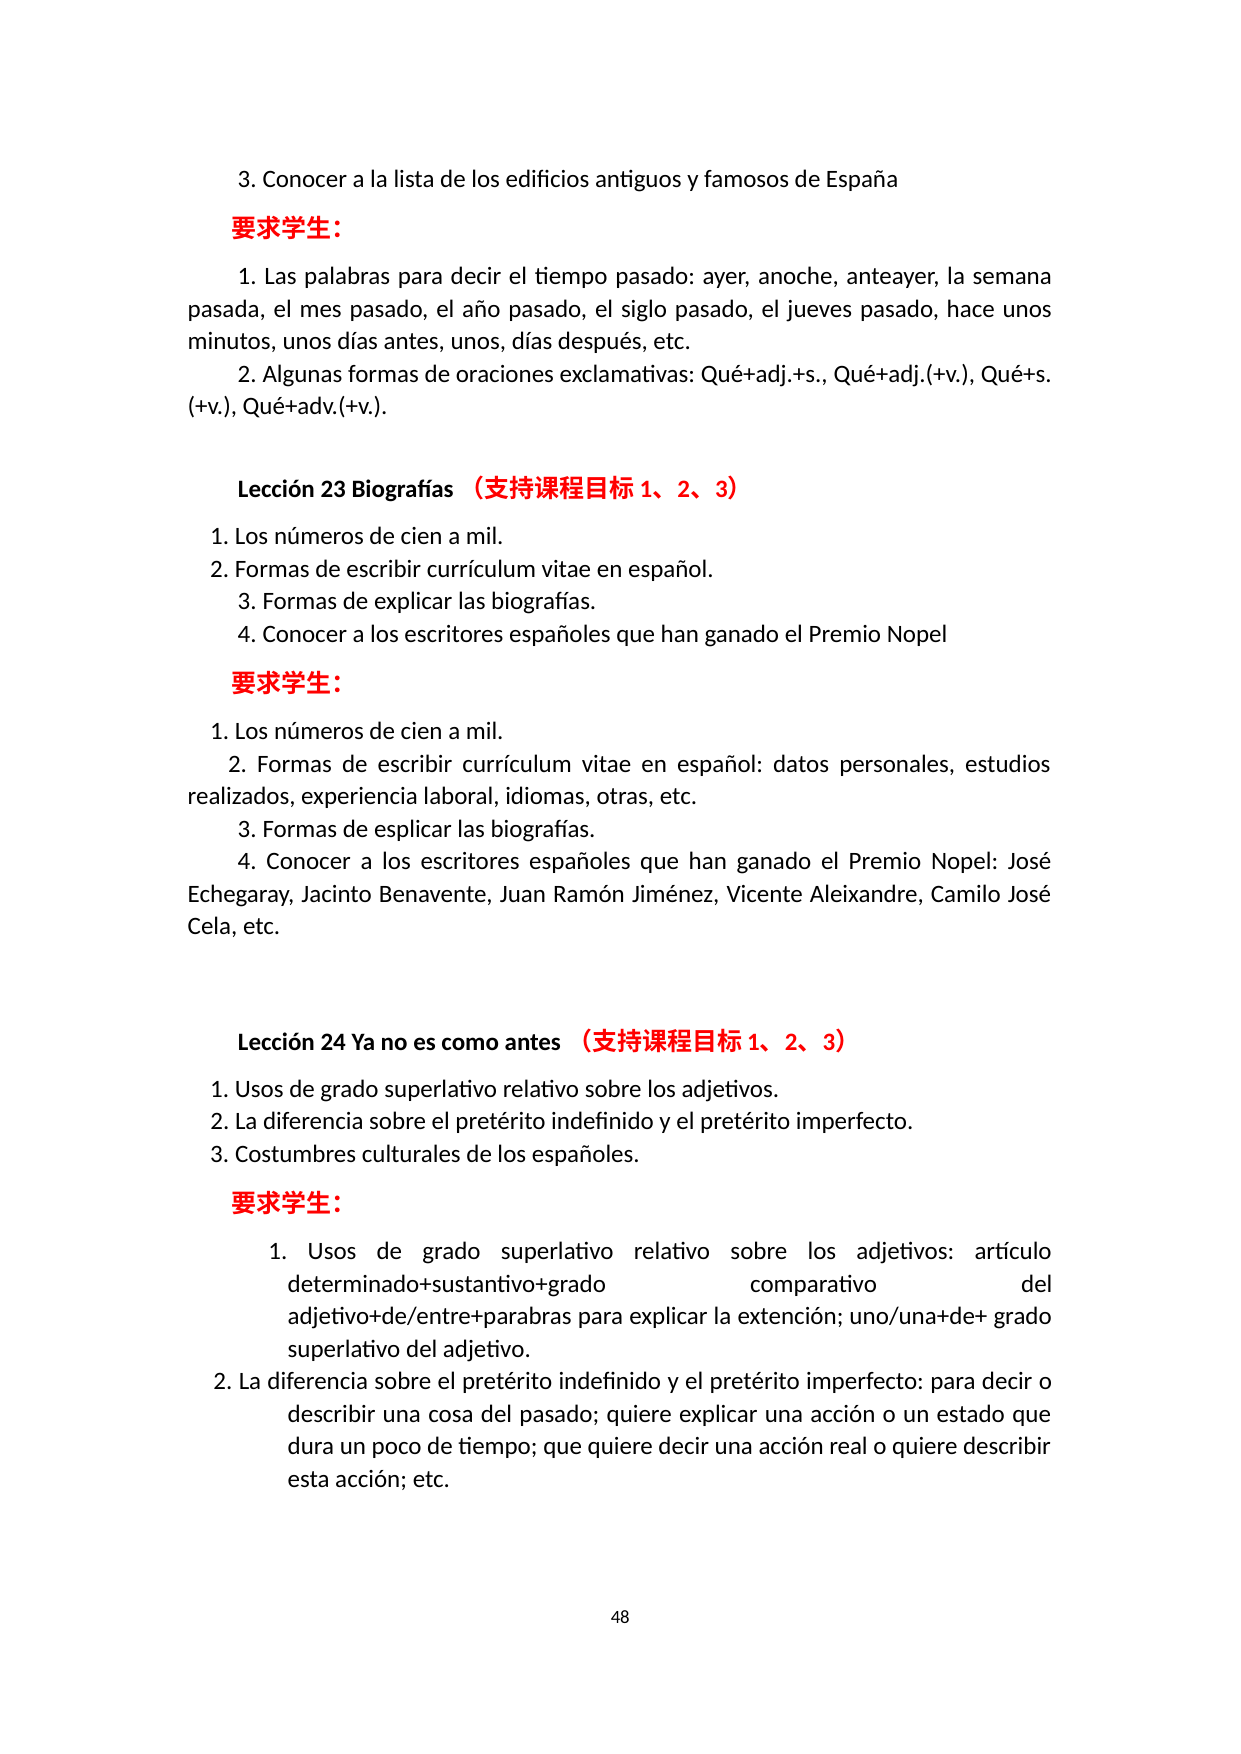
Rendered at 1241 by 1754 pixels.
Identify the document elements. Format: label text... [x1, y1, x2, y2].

text 要求学生： [231, 194, 1053, 259]
text 要求学生： [231, 649, 1053, 714]
text 1. Los números de cien a mil. [187, 519, 1053, 552]
text 1. Las palabras para decir el tiempo pasado: ayer, anoche, anteayer, la semana pasada, el mes pasado, el año pasado, el siglo pasado, el jueves pasado, hace unos minutos, unos días antes, unos, días después, etc. [187, 259, 1053, 357]
text 2. Formas de escribir currículum vitae en español. [187, 552, 1053, 584]
text 2. La diferencia sobre el pretérito indefinido y el pretérito imperfecto. [187, 1104, 1053, 1137]
text 3. Formas de explicar las biografías. [187, 584, 1053, 617]
text 3. Costumbres culturales de los españoles. [187, 1137, 1053, 1169]
text 2. La diferencia sobre el pretérito indefinido y el pretérito imperfecto: para decir o describir una cosa del pasado; quiere explicar una acción o un estado que dura un poco de tiempo; que quiere decir una acción real o quiere describir esta acción; etc. [187, 1364, 1053, 1494]
text 1. Usos de grado superlativo relativo sobre los adjetivos: artículo determinado+sustantivo+grado comparativo del adjetivo+de/entre+parabras para explicar la extención; uno/una+de+ grado superlativo del adjetivo. [187, 1234, 1053, 1364]
text 要求学生： [231, 1169, 1053, 1234]
text 2. Formas de escribir currículum vitae en español: datos personales, estudios realizados, experiencia laboral, idiomas, otras, etc. [187, 747, 1053, 812]
text 4. Conocer a los escritores españoles que han ganado el Premio Nopel: José Echegaray, Jacinto Benavente, Juan Ramón Jiménez, Vicente Aleixandre, Camilo José Cela, etc. [187, 844, 1053, 942]
text 4. Conocer a los escritores españoles que han ganado el Premio Nopel [187, 617, 1053, 649]
text Lección 24 Ya no es como antes （支持课程目标1、2、3） [187, 1007, 1053, 1072]
text 3. Formas de esplicar las biografías. [187, 812, 1053, 844]
text Lección 23 Biografías （支持课程目标1、2、3） [187, 454, 1053, 519]
text 2. Algunas formas de oraciones exclamativas: Qué+adj.+s., Qué+adj.(+v.), Qué+s.(+v.), Qué+adv.(+v.). [187, 357, 1053, 422]
text 1. Los números de cien a mil. [187, 714, 1053, 747]
text 1. Usos de grado superlativo relativo sobre los adjetivos. [187, 1072, 1053, 1104]
text 3. Conocer a la lista de los edificios antiguos y famosos de España [187, 162, 1053, 194]
